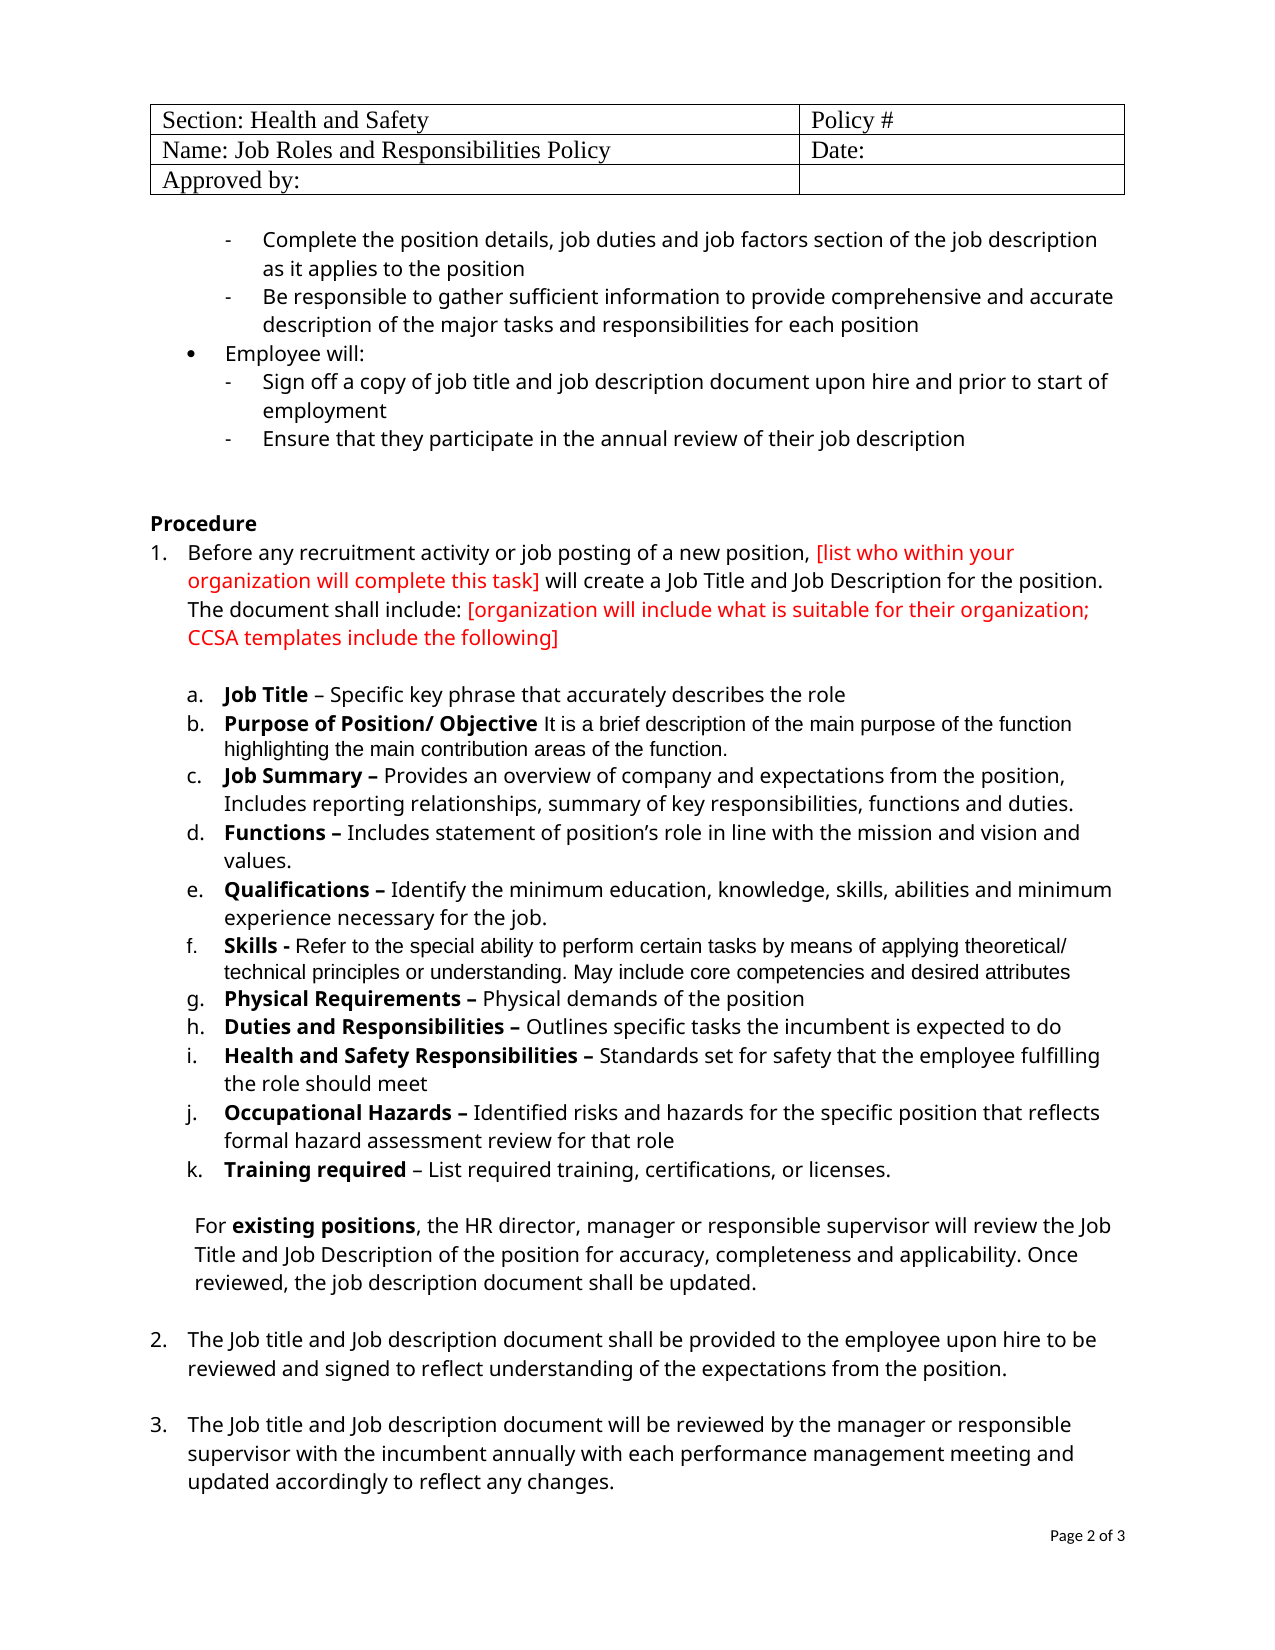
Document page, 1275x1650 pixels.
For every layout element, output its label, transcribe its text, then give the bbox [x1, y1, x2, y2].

list Employee will: [187, 339, 1125, 367]
text For existing positions, the HR director, manager or responsible supervisor will review the Job Title and Job Description of the position for accuracy, completeness and applicability. Once reviewed, the job description document shall be updated. [194, 1212, 1125, 1297]
list Purpose of Position/ Objective It is a brief description of the main purpose of the function highlighting the main contribution areas of the function. [186, 709, 1125, 761]
list The Job title and Job description document shall be provided to the employee upon hire to be reviewed and signed to reflect understanding of the expectations from the position. [150, 1325, 1125, 1382]
list Skills - Refer to the special ability to perform certain tasks by means of applying theoretical/ technical principles or understanding. May include core competencies and desired attributes [186, 932, 1125, 984]
list Sign off a copy of job title and job description document upon hire and prior to start of employment [225, 367, 1125, 424]
list Be responsible to gather sufficient information to provide comprehensive and accurate description of the major tasks and responsibilities for each position [225, 282, 1125, 339]
list Before any recruitment activity or job posting of a new position, [list who within your organization will complete this task] will create a Job Title and Job Description for the position. The document shall include: [organization will include what is suitable for their organization; CCSA templates include the following] [150, 538, 1125, 652]
list Duties and Responsibilities – Outlines specific tasks the incumbent is expected to do [186, 1012, 1125, 1041]
list The Job title and Job description document will be reviewed by the manager or responsible supervisor with the incumbent annually with each performance management meeting and updated accordingly to reflect any changes. [150, 1411, 1125, 1496]
list Occupational Hazards – Identified risks and hazards for the specific position that reflects formal hazard assessment review for that role [186, 1098, 1125, 1155]
list Qualifications – Identify the minimum education, knowledge, skills, abilities and minimum experience necessary for the job. [186, 875, 1125, 932]
list Job Summary – Provides an overview of company and expectations from the position, Includes reporting relationships, summary of key responsibilities, functions and duties. [186, 761, 1125, 818]
list Health and Safety Responsibilities – Standards set for safety that the employee fulfilling the role should meet [186, 1041, 1125, 1098]
list Physical Requirements – Physical demands of the position [186, 984, 1125, 1012]
list Training required – List required training, certifications, or licenses. [186, 1155, 1125, 1183]
list Job Title – Specific key phrase that accurately describes the role [186, 680, 1125, 709]
list Functions – Includes statement of position’s role in line with the mission and vision and values. [186, 818, 1125, 875]
list Ensure that they participate in the annual review of their job description [225, 424, 1125, 453]
text Procedure [150, 509, 1125, 538]
list Complete the position details, job duties and job factors section of the job description as it applies to the position [225, 225, 1125, 282]
